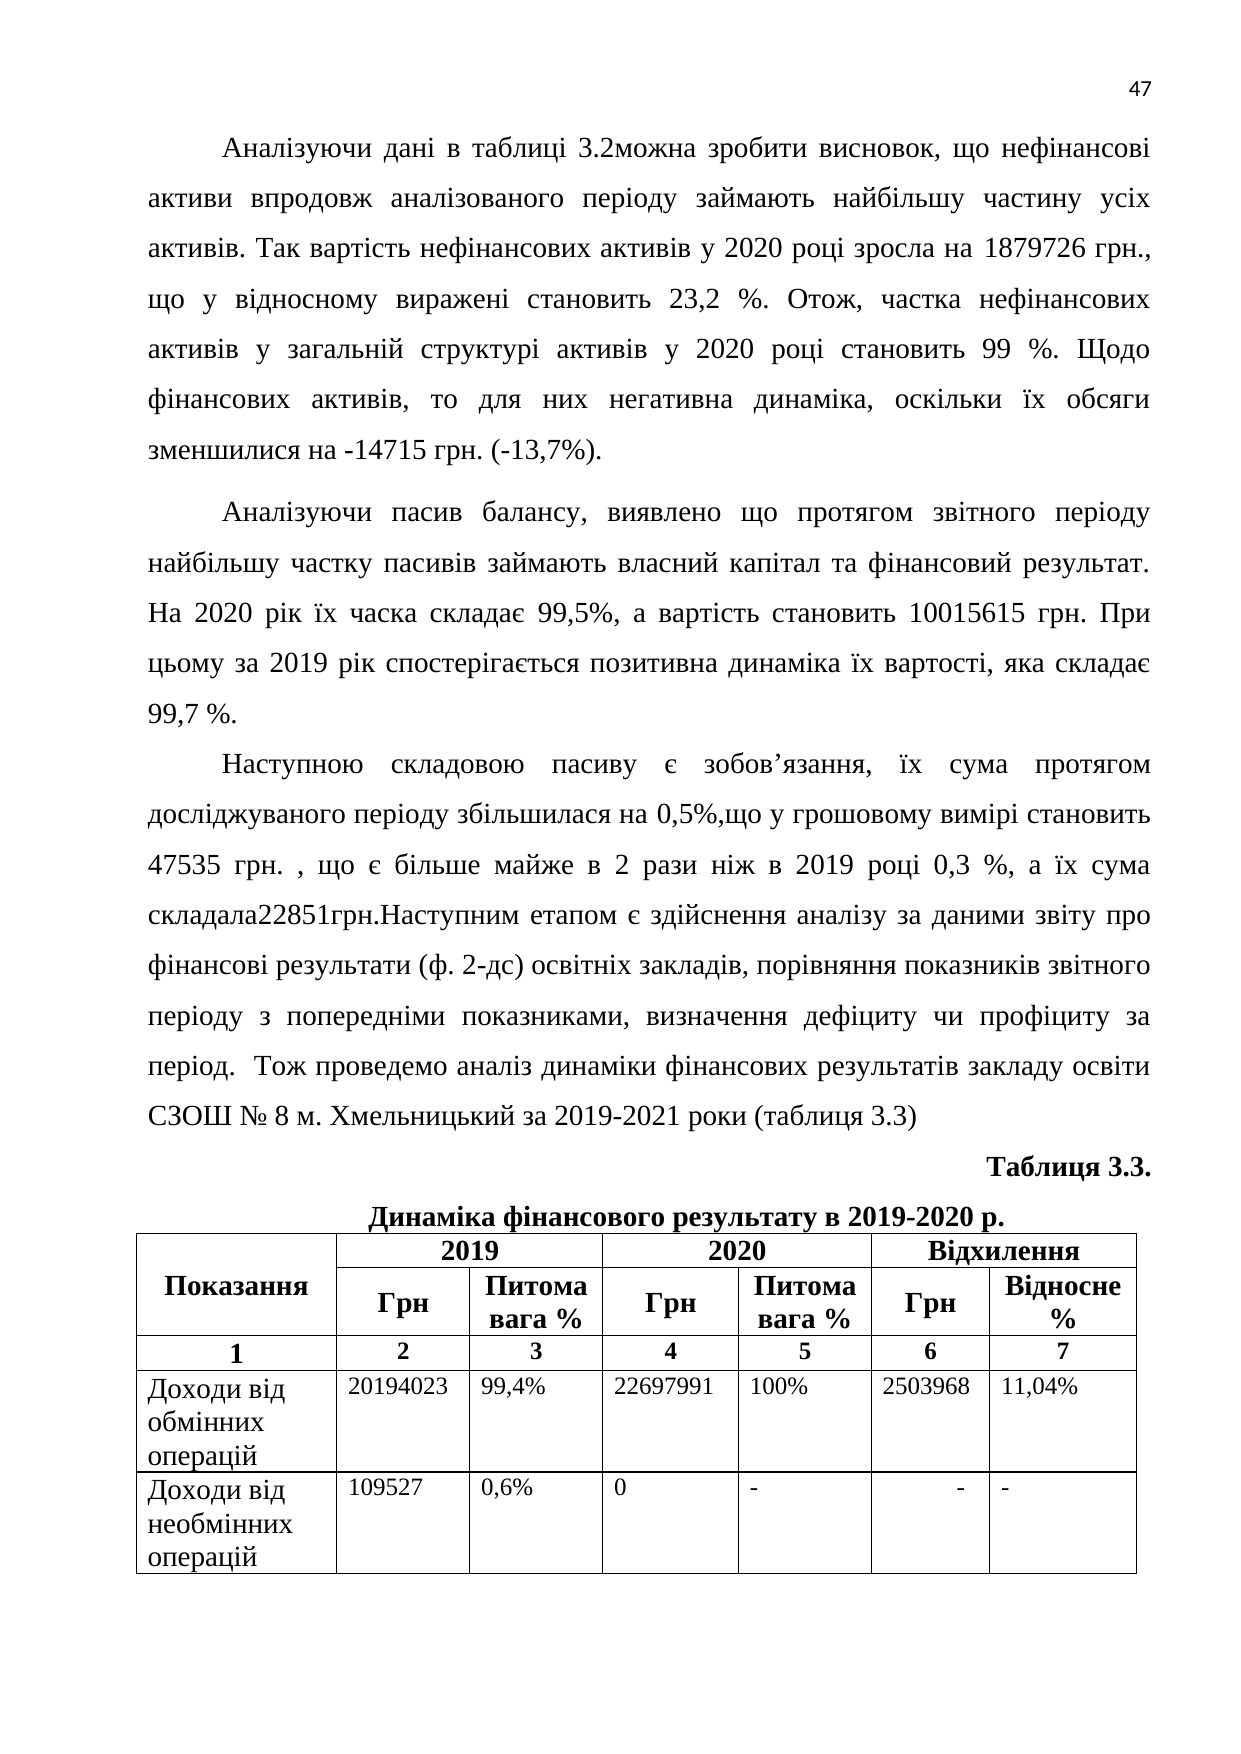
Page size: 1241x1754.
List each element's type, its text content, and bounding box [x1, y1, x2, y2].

table_cell - [990, 1473, 1136, 1573]
table_cell Грн [337, 1268, 469, 1335]
table_header Показання [137, 1234, 336, 1335]
table_cell 99,4% [470, 1371, 602, 1471]
text Аналізуючи дані в таблиці 3.2можна зробити висновок, що нефінансові активи впродовж аналізованого періоду займають найбільшу частину усіх активів. Так вартість нефінансових активів у 2020 році зросла на 1879726 грн., що у відносному виражені становить 23,2 %. Отож, частка нефінансових активів у загальній структурі активів у 2020 році становить 99 %. Щодо фінансових активів, то для них негативна динаміка, оскільки їх обсяги зменшилися на -14715 грн. (-13,7%). [148, 130, 1152, 465]
text Наступною складовою пасиву є зобов’язання, їх сума протягом досліджуваного періоду збільшилася на 0,5%,що у грошовому вимірі становить 47535 грн. , що є більше майже в 2 рази ніж в 2019 році 0,3 %, а їх сума складала22851грн.Наступним етапом є здійснення аналізу за даними звіту про фінансові результати (ф. 2-дс) освітніх закладів, порівняння показників звітного періоду з попередніми показниками, визначення дефіциту чи профіциту за період. Тож проведемо аналіз динаміки фінансових результатів закладу освіти СЗОШ № 8 м. Хмельницький за 2019-2021 роки (таблиця 3.3) [148, 746, 1152, 1132]
table_cell Питома вага % [470, 1268, 602, 1335]
table_cell 20194023 [337, 1371, 469, 1471]
table_cell Доходи від необмінних операцій [137, 1473, 336, 1573]
table_cell 2 [337, 1336, 469, 1370]
table_cell 6 [872, 1336, 989, 1370]
table_cell - [739, 1473, 871, 1573]
text Аналізуючи пасив балансу, виявлено що протягом звітного періоду найбільшу частку пасивів займають власний капітал та фінансовий результат. На 2020 рік їх часка складає 99,5%, а вартість становить 10015615 грн. При цьому за 2019 рік спостерігається позитивна динаміка їх вартості, яка складає 99,7 %. [148, 494, 1152, 729]
table_cell Грн [603, 1268, 738, 1335]
table_cell 1 [137, 1336, 336, 1370]
table_cell 109527 [337, 1473, 469, 1573]
table_cell 5 [739, 1336, 871, 1370]
table_cell 11,04% [990, 1371, 1136, 1471]
table_header 2019 [337, 1234, 602, 1267]
table_cell 7 [990, 1336, 1136, 1370]
table_cell 100% [739, 1371, 871, 1471]
table_cell 22697991 [603, 1371, 738, 1471]
table_header 2020 [603, 1234, 871, 1267]
table_cell 4 [603, 1336, 738, 1370]
table_cell Питома вага % [739, 1268, 871, 1335]
table_cell Доходи від обмінних операцій [137, 1371, 336, 1471]
table_cell Відносне % [990, 1268, 1136, 1335]
table_cell - [872, 1473, 989, 1573]
table_header Відхилення [872, 1234, 1136, 1267]
text Таблиця 3.3. [148, 1149, 1152, 1182]
table_cell 2503968 [872, 1371, 989, 1471]
table_cell 0,6% [470, 1473, 602, 1573]
text Динаміка фінансового результату в 2019-2020 р. [148, 1199, 1152, 1232]
table_cell Грн [872, 1268, 989, 1335]
table_cell 3 [470, 1336, 602, 1370]
table_cell 0 [603, 1473, 738, 1573]
